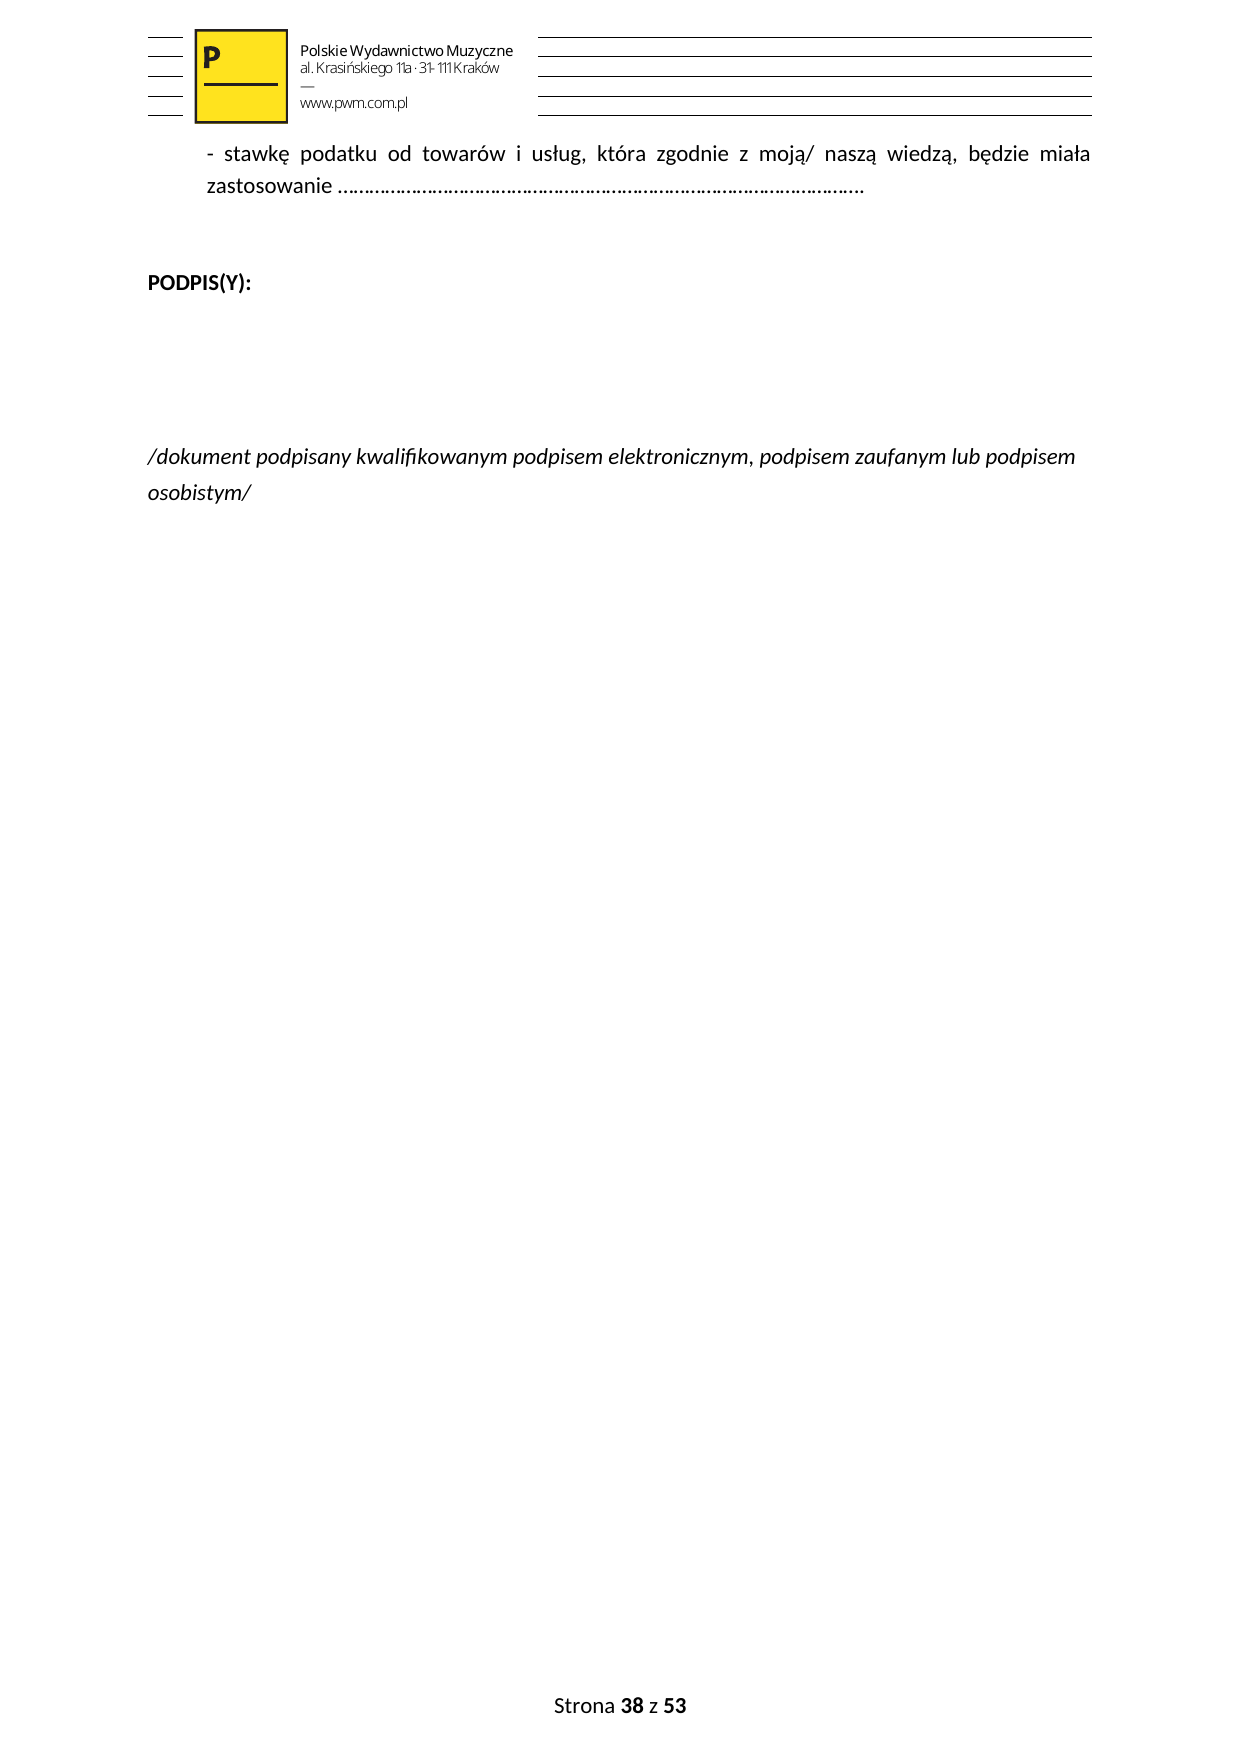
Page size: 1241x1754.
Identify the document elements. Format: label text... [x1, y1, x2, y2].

text PODPIS(Y): [148, 268, 1093, 296]
text /dokument podpisany kwalifikowanym podpisem elektronicznym, podpisem zaufanym lub podpisem osobistym/ [148, 442, 1093, 507]
text - stawkę podatku od towarów i usług, która zgodnie z moją/ naszą wiedzą, będzie miała zastosowanie ………………………………………………………………………………………. [207, 139, 1093, 199]
